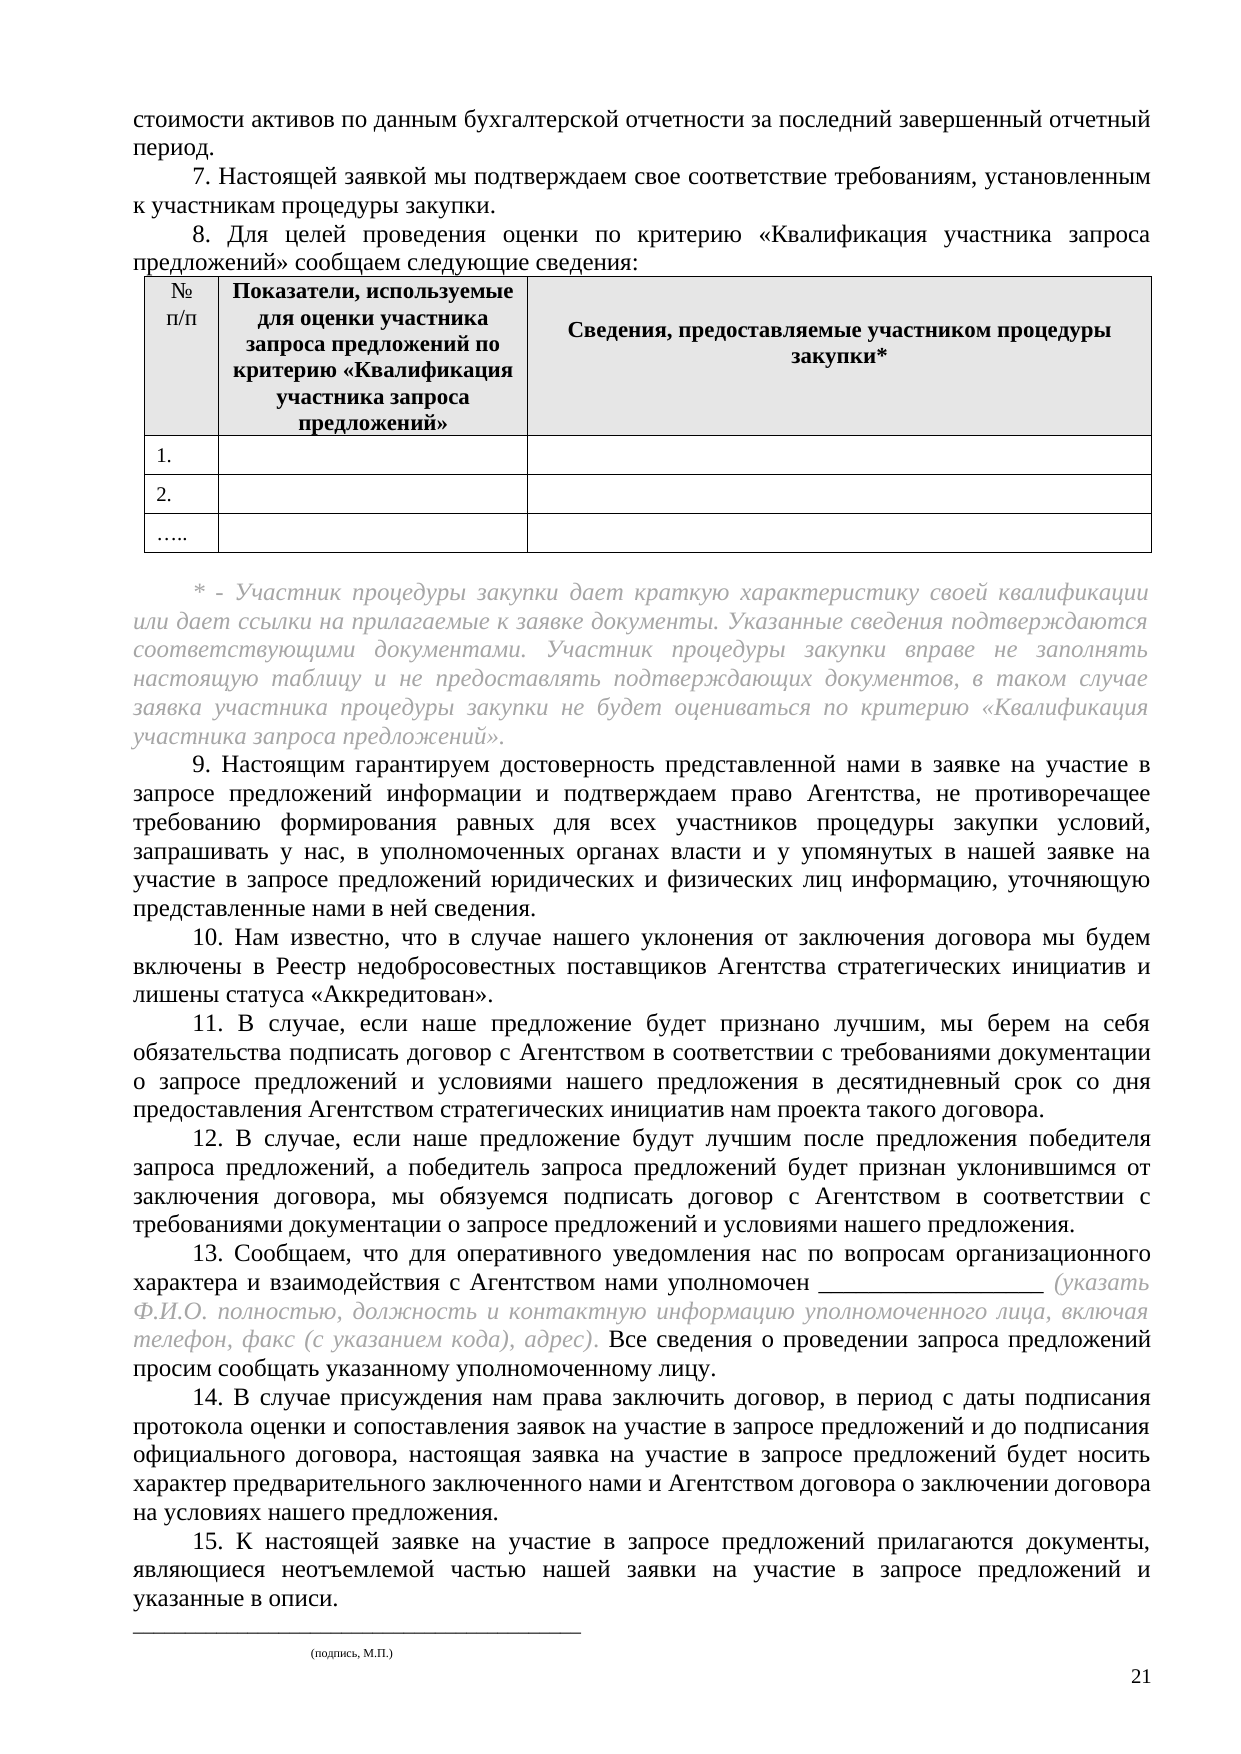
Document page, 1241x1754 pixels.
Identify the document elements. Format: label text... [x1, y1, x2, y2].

table_cell 2. [145, 475, 218, 513]
table_header Сведения, предоставляемые участником процедуры закупки* [528, 277, 1151, 435]
text 9. Настоящим гарантируем достоверность представленной нами в заявке на участие в запросе предложений информации и подтверждаем право Агентства, не противоречащее требованию формирования равных для всех участников процедуры закупки условий, запрашивать у нас, в уполномоченных органах власти и у упомянутых в нашей заявке на участие в запросе предложений юридических и физических лиц информацию, уточняющую представленные нами в ней сведения. [133, 749, 1152, 922]
table_cell [528, 475, 1151, 513]
text 13. Сообщаем, что для оперативного уведомления нас по вопросам организационного характера и взаимодействия с Агентством нами уполномочен __________________ (указать Ф.И.О. полностью, должность и контактную информацию уполномоченного лица, включая телефон, факс (с указанием кода), адрес). Все сведения о проведении запроса предложений просим сообщать указанному уполномоченному лицу. [133, 1238, 1152, 1382]
text 7. Настоящей заявкой мы подтверждаем свое соответствие требованиям, установленным к участникам процедуры закупки. [133, 161, 1152, 219]
table_cell [219, 436, 527, 474]
table_cell ….. [145, 514, 218, 552]
table_cell [219, 475, 527, 513]
text 8. Для целей проведения оценки по критерию «Квалификация участника запроса предложений» сообщаем следующие сведения: [133, 219, 1152, 276]
table_header № п/п [145, 277, 218, 435]
table_cell [528, 514, 1151, 552]
text ___________________________________________ [133, 1612, 1152, 1636]
text 11. В случае, если наше предложение будет признано лучшим, мы берем на себя обязательства подписать договор с Агентством в соответствии с требованиями документации о запросе предложений и условиями нашего предложения в десятидневный срок со дня предоставления Агентством стратегических инициатив нам проекта такого договора. [133, 1008, 1152, 1123]
text 14. В случае присуждения нам права заключить договор, в период с даты подписания протокола оценки и сопоставления заявок на участие в запросе предложений и до подписания официального договора, настоящая заявка на участие в запросе предложений будет носить характер предварительного заключенного нами и Агентством договора о заключении договора на условиях нашего предложения. [133, 1382, 1152, 1526]
text 12. В случае, если наше предложение будут лучшим после предложения победителя запроса предложений, а победитель запроса предложений будет признан уклонившимся от заключения договора, мы обязуемся подписать договор с Агентством в соответствии с требованиями документации о запросе предложений и условиями нашего предложения. [133, 1123, 1152, 1238]
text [133, 104, 1152, 161]
text 15. К настоящей заявке на участие в запросе предложений прилагаются документы, являющиеся неотъемлемой частью нашей заявки на участие в запросе предложений и указанные в описи. [133, 1526, 1152, 1612]
text 10. Нам известно, что в случае нашего уклонения от заключения договора мы будем включены в Реестр недобросовестных поставщиков Агентства стратегических инициатив и лишены статуса «Аккредитован». [133, 922, 1152, 1008]
table_cell [528, 436, 1151, 474]
table_header Показатели, используемые для оценки участника запроса предложений по критерию «Квалификация участника запроса предложений» [219, 277, 527, 435]
text * - Участник процедуры закупки дает краткую характеристику своей квалификации или дает ссылки на прилагаемые к заявке документы. Указанные сведения подтверждаются соответствующими документами. Участник процедуры закупки вправе не заполнять настоящую таблицу и не предоставлять подтверждающих документов, в таком случае заявка участника процедуры закупки не будет оцениваться по критерию «Квалификация участника запроса предложений». [133, 577, 1152, 749]
table_cell 1. [145, 436, 218, 474]
table_cell [219, 514, 527, 552]
text (подпись, М.П.) [133, 1636, 1152, 1660]
